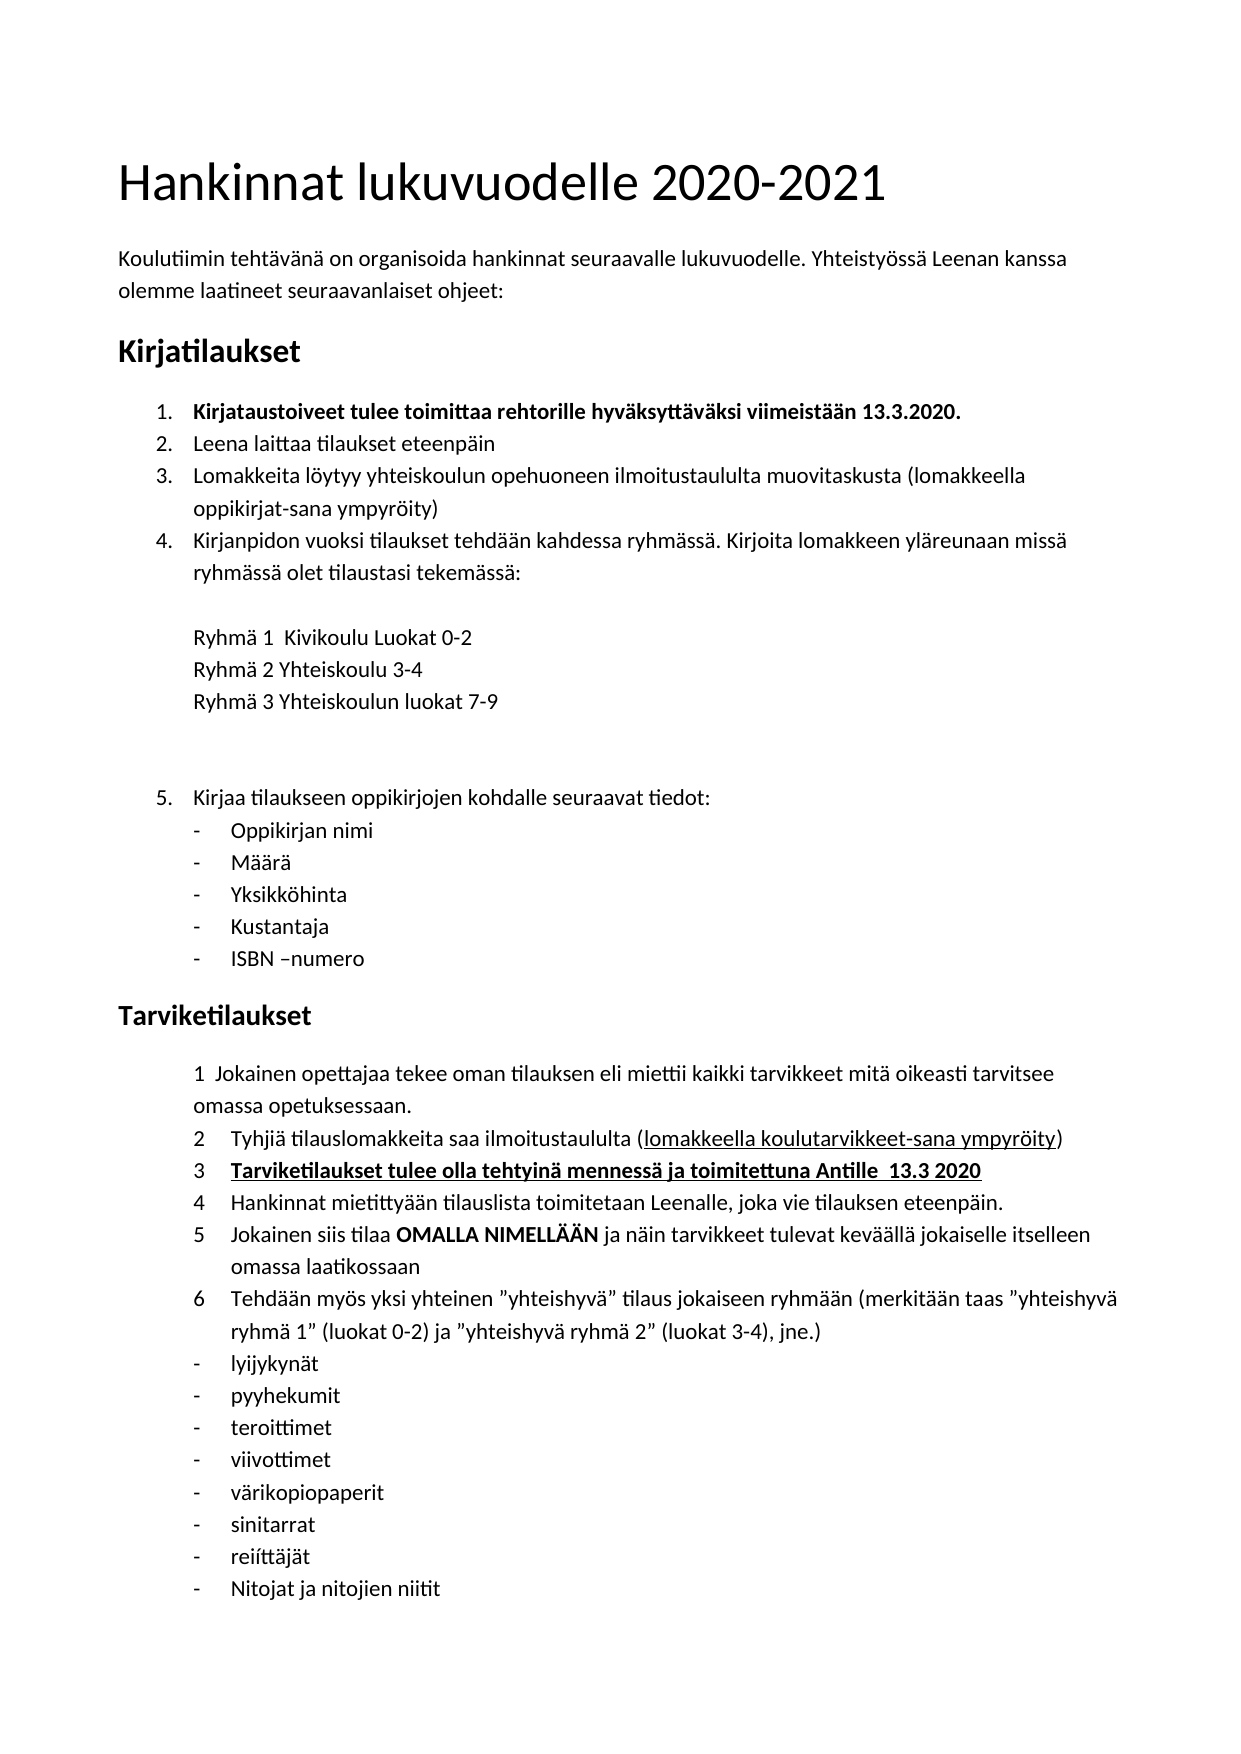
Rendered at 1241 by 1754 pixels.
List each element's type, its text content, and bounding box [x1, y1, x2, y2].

list viivottimet [193, 1446, 1122, 1473]
list ISBN –numero [193, 944, 1122, 972]
list Kirjataustoiveet tulee toimittaa rehtorille hyväksyttäväksi viimeistään 13.3.2020. [156, 397, 1122, 425]
list Nitojat ja nitojien niitit [193, 1574, 1122, 1602]
text Tarviketilaukset [118, 997, 1122, 1033]
list Ryhmä 3 Yhteiskoulun luokat 7-9 [193, 687, 1122, 715]
list 1 Jokainen opettajaa tekee oman tilauksen eli miettii kaikki tarvikkeet mitä oikeasti tarvitsee omassa opetuksessaan. [193, 1059, 1122, 1119]
list Ryhmä 1 Kivikoulu Luokat 0-2 [193, 623, 1122, 651]
list Hankinnat mietittyään tilauslista toimitetaan Leenalle, joka vie tilauksen eteenpäin. [193, 1188, 1122, 1216]
list Tarviketilaukset tulee olla tehtyinä mennessä ja toimitettuna Antille 13.3 2020 [193, 1156, 1122, 1184]
list Määrä [193, 848, 1122, 876]
list Kirjaa tilaukseen oppikirjojen kohdalle seuraavat tiedot: [156, 783, 1122, 812]
list Oppikirjan nimi [193, 816, 1122, 844]
text Kirjatilaukset [118, 330, 1122, 370]
list Ryhmä 2 Yhteiskoulu 3-4 [193, 655, 1122, 683]
list Tehdään myös yksi yhteinen ”yhteishyvä” tilaus jokaiseen ryhmään (merkitään taas ”yhteishyvä ryhmä 1” (luokat 0-2) ja ”yhteishyvä ryhmä 2” (luokat 3-4), jne.) [193, 1284, 1122, 1345]
list värikopiopaperit [193, 1478, 1122, 1506]
list Kustantaja [193, 912, 1122, 940]
list lyijykynät [193, 1349, 1122, 1377]
list Kirjanpidon vuoksi tilaukset tehdään kahdessa ryhmässä. Kirjoita lomakkeen yläreunaan missä ryhmässä olet tilaustasi tekemässä: [156, 526, 1122, 586]
list Lomakkeita löytyy yhteiskoulun opehuoneen ilmoitustaululta muovitaskusta (lomakkeella oppikirjat-sana ympyröity) [156, 462, 1122, 522]
list Leena laittaa tilaukset eteenpäin [156, 429, 1122, 457]
list Tyhjiä tilauslomakkeita saa ilmoitustaululta (lomakkeella koulutarvikkeet-sana ympyröity) [193, 1124, 1122, 1152]
list Yksikköhinta [193, 880, 1122, 908]
list Jokainen siis tilaa OMALLA NIMELLÄÄN ja näin tarvikkeet tulevat keväällä jokaiselle itselleen omassa laatikossaan [193, 1220, 1122, 1280]
list pyyhekumit [193, 1381, 1122, 1409]
text Hankinnat lukuvuodelle 2020-2021 [118, 148, 1122, 214]
list teroittimet [193, 1413, 1122, 1441]
list reiíttäjät [193, 1542, 1122, 1570]
list sinitarrat [193, 1510, 1122, 1538]
text Koulutiimin tehtävänä on organisoida hankinnat seuraavalle lukuvuodelle. Yhteistyössä Leenan kanssa olemme laatineet seuraavanlaiset ohjeet: [118, 244, 1122, 305]
